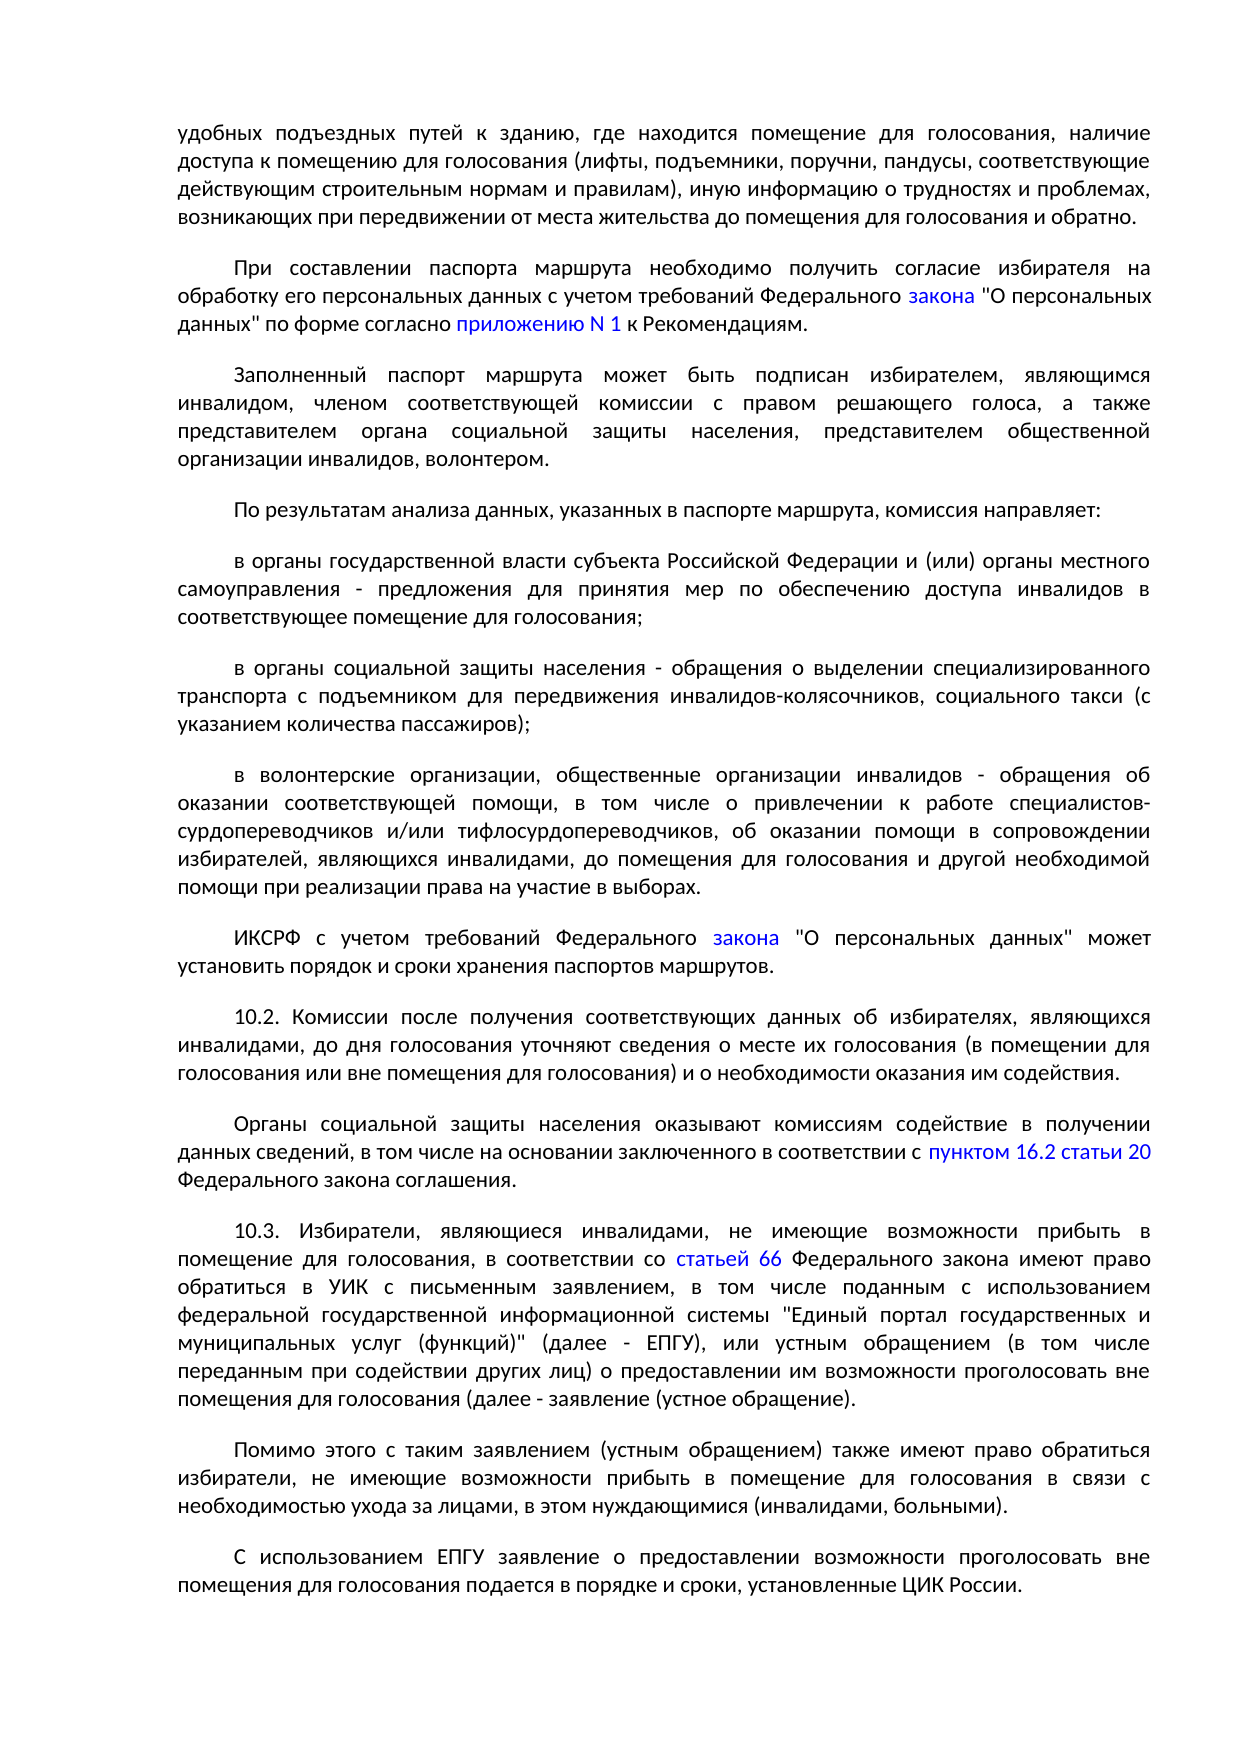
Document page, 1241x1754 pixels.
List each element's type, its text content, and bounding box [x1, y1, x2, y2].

text По результатам анализа данных, указанных в паспорте маршрута, комиссия направляет: [177, 495, 1152, 523]
text в органы государственной власти субъекта Российской Федерации и (или) органы местного самоуправления - предложения для принятия мер по обеспечению доступа инвалидов в соответствующее помещение для голосования; [177, 546, 1152, 630]
text С использованием ЕПГУ заявление о предоставлении возможности проголосовать вне помещения для голосования подается в порядке и сроки, установленные ЦИК России. [177, 1542, 1152, 1598]
text 10.2. Комиссии после получения соответствующих данных об избирателях, являющихся инвалидами, до дня голосования уточняют сведения о месте их голосования (в помещении для голосования или вне помещения для голосования) и о необходимости оказания им содействия. [177, 1002, 1152, 1086]
text в волонтерские организации, общественные организации инвалидов - обращения об оказании соответствующей помощи, в том числе о привлечении к работе специалистов-сурдопереводчиков и/или тифлосурдопереводчиков, об оказании помощи в сопровождении избирателей, являющихся инвалидами, до помещения для голосования и другой необходимой помощи при реализации права на участие в выборах. [177, 760, 1152, 900]
text Органы социальной защиты населения оказывают комиссиям содействие в получении данных сведений, в том числе на основании заключенного в соответствии с пунктом 16.2 статьи 20 Федерального закона соглашения. [177, 1109, 1152, 1193]
text Заполненный паспорт маршрута может быть подписан избирателем, являющимся инвалидом, членом соответствующей комиссии с правом решающего голоса, а также представителем органа социальной защиты населения, представителем общественной организации инвалидов, волонтером. [177, 360, 1152, 472]
text Помимо этого с таким заявлением (устным обращением) также имеют право обратиться избиратели, не имеющие возможности прибыть в помещение для голосования в связи с необходимостью ухода за лицами, в этом нуждающимися (инвалидами, больными). [177, 1435, 1152, 1519]
text в органы социальной защиты населения - обращения о выделении специализированного транспорта с подъемником для передвижения инвалидов-колясочников, социального такси (с указанием количества пассажиров); [177, 653, 1152, 737]
text При составлении паспорта маршрута необходимо получить согласие избирателя на обработку его персональных данных с учетом требований Федерального закона "О персональных данных" по форме согласно приложению N 1 к Рекомендациям. [177, 253, 1152, 337]
text ИКСРФ с учетом требований Федерального закона "О персональных данных" может установить порядок и сроки хранения паспортов маршрутов. [177, 923, 1152, 979]
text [177, 118, 1152, 230]
text 10.3. Избиратели, являющиеся инвалидами, не имеющие возможности прибыть в помещение для голосования, в соответствии со статьей 66 Федерального закона имеют право обратиться в УИК с письменным заявлением, в том числе поданным с использованием федеральной государственной информационной системы "Единый портал государственных и муниципальных услуг (функций)" (далее - ЕПГУ), или устным обращением (в том числе переданным при содействии других лиц) о предоставлении им возможности проголосовать вне помещения для голосования (далее - заявление (устное обращение). [177, 1216, 1152, 1412]
